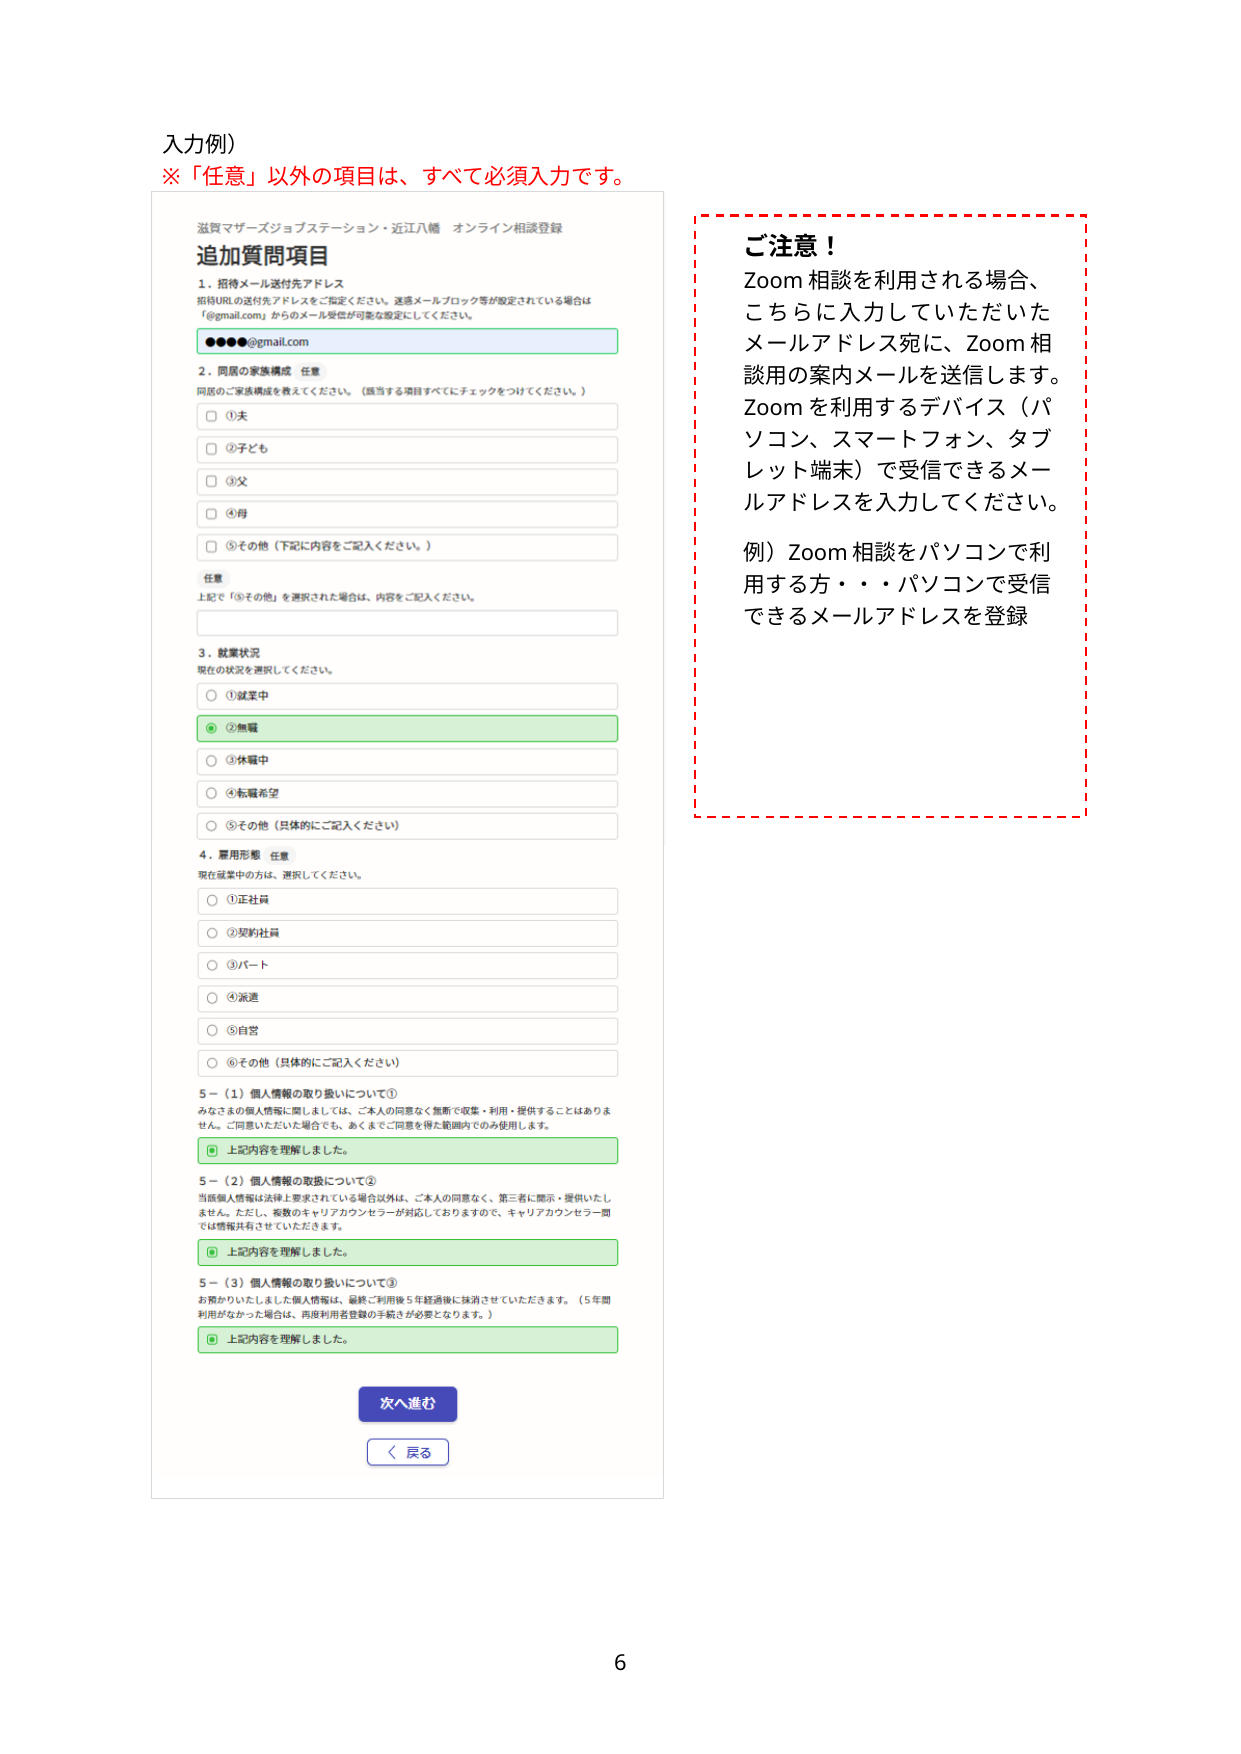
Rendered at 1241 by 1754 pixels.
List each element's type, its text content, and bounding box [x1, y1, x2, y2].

picture [152, 193, 663, 846]
text 入力例） ※「任意」以外の項目は、すべて必須入力です。 [162, 127, 1122, 190]
